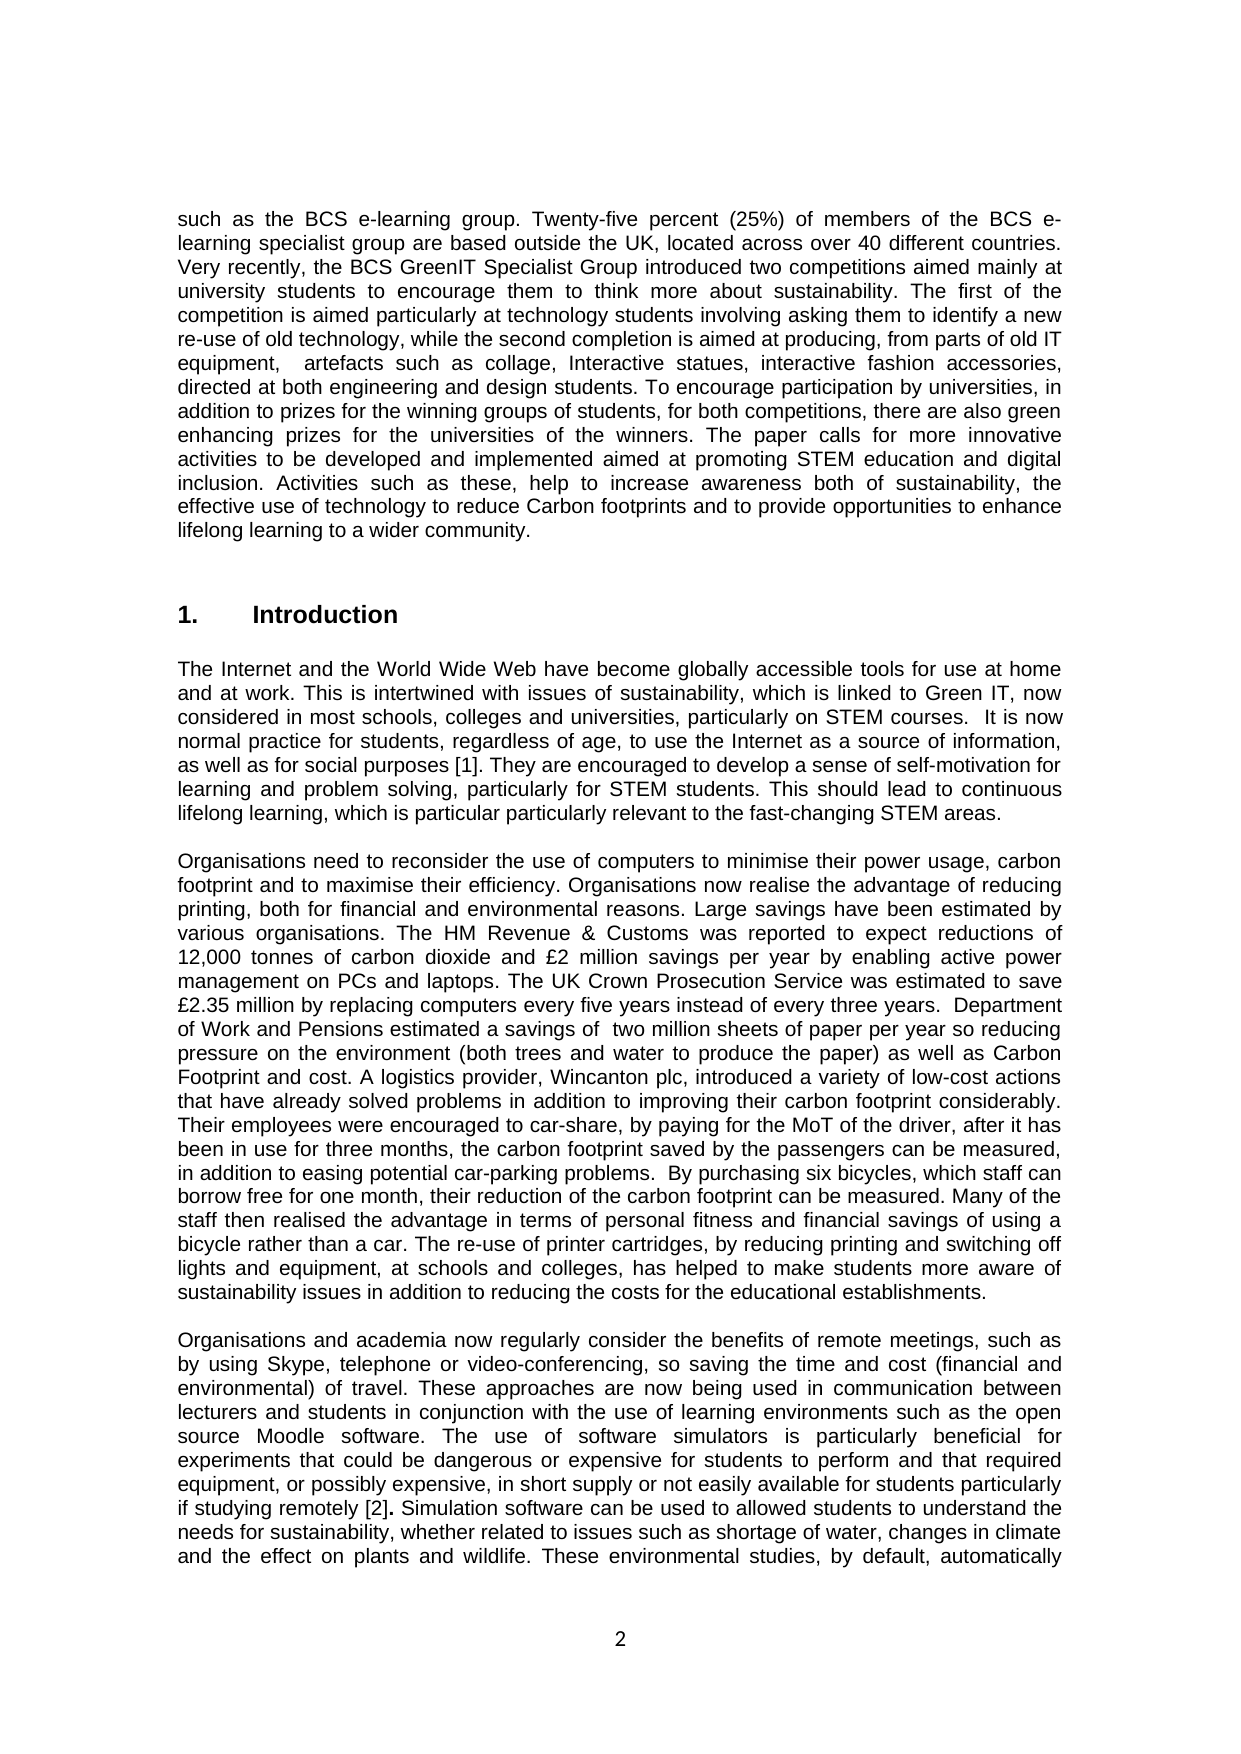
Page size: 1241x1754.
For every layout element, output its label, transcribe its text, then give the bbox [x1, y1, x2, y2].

text 1. Introduction [177, 600, 1063, 628]
text Organisations need to reconsider the use of computers to minimise their power usage, carbon footprint and to maximise their efficiency. Organisations now realise the advantage of reducing printing, both for financial and environmental reasons. Large savings have been estimated by various organisations. The HM Revenue & Customs was reported to expect reductions of 12,000 tonnes of carbon dioxide and £2 million savings per year by enabling active power management on PCs and laptops. The UK Crown Prosecution Service was estimated to save £2.35 million by replacing computers every five years instead of every three years. Department of Work and Pensions estimated a savings of two million sheets of paper per year so reducing pressure on the environment (both trees and water to produce the paper) as well as Carbon Footprint and cost. A logistics provider, Wincanton plc, introduced a variety of low-cost actions that have already solved problems in addition to improving their carbon footprint considerably. Their employees were encouraged to car-share, by paying for the MoT of the driver, after it has been in use for three months, the carbon footprint saved by the passengers can be measured, in addition to easing potential car-parking problems. By purchasing six bicycles, which staff can borrow free for one month, their reduction of the carbon footprint can be measured. Many of the staff then realised the advantage in terms of personal fitness and financial savings of using a bicycle rather than a car. The re-use of printer cartridges, by reducing printing and switching off lights and equipment, at schools and colleges, has helped to make students more aware of sustainability issues in addition to reducing the costs for the educational establishments. [177, 849, 1063, 1304]
text The Internet and the World Wide Web have become globally accessible tools for use at home and at work. This is intertwined with issues of sustainability, which is linked to Green IT, now considered in most schools, colleges and universities, particularly on STEM courses. It is now normal practice for students, regardless of age, to use the Internet as a source of information, as well as for social purposes [1]. They are encouraged to develop a sense of self-motivation for learning and problem solving, particularly for STEM students. This should lead to continuous lifelong learning, which is particular particularly relevant to the fast-changing STEM areas. [177, 657, 1063, 825]
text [177, 1328, 1063, 1568]
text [177, 207, 1063, 542]
